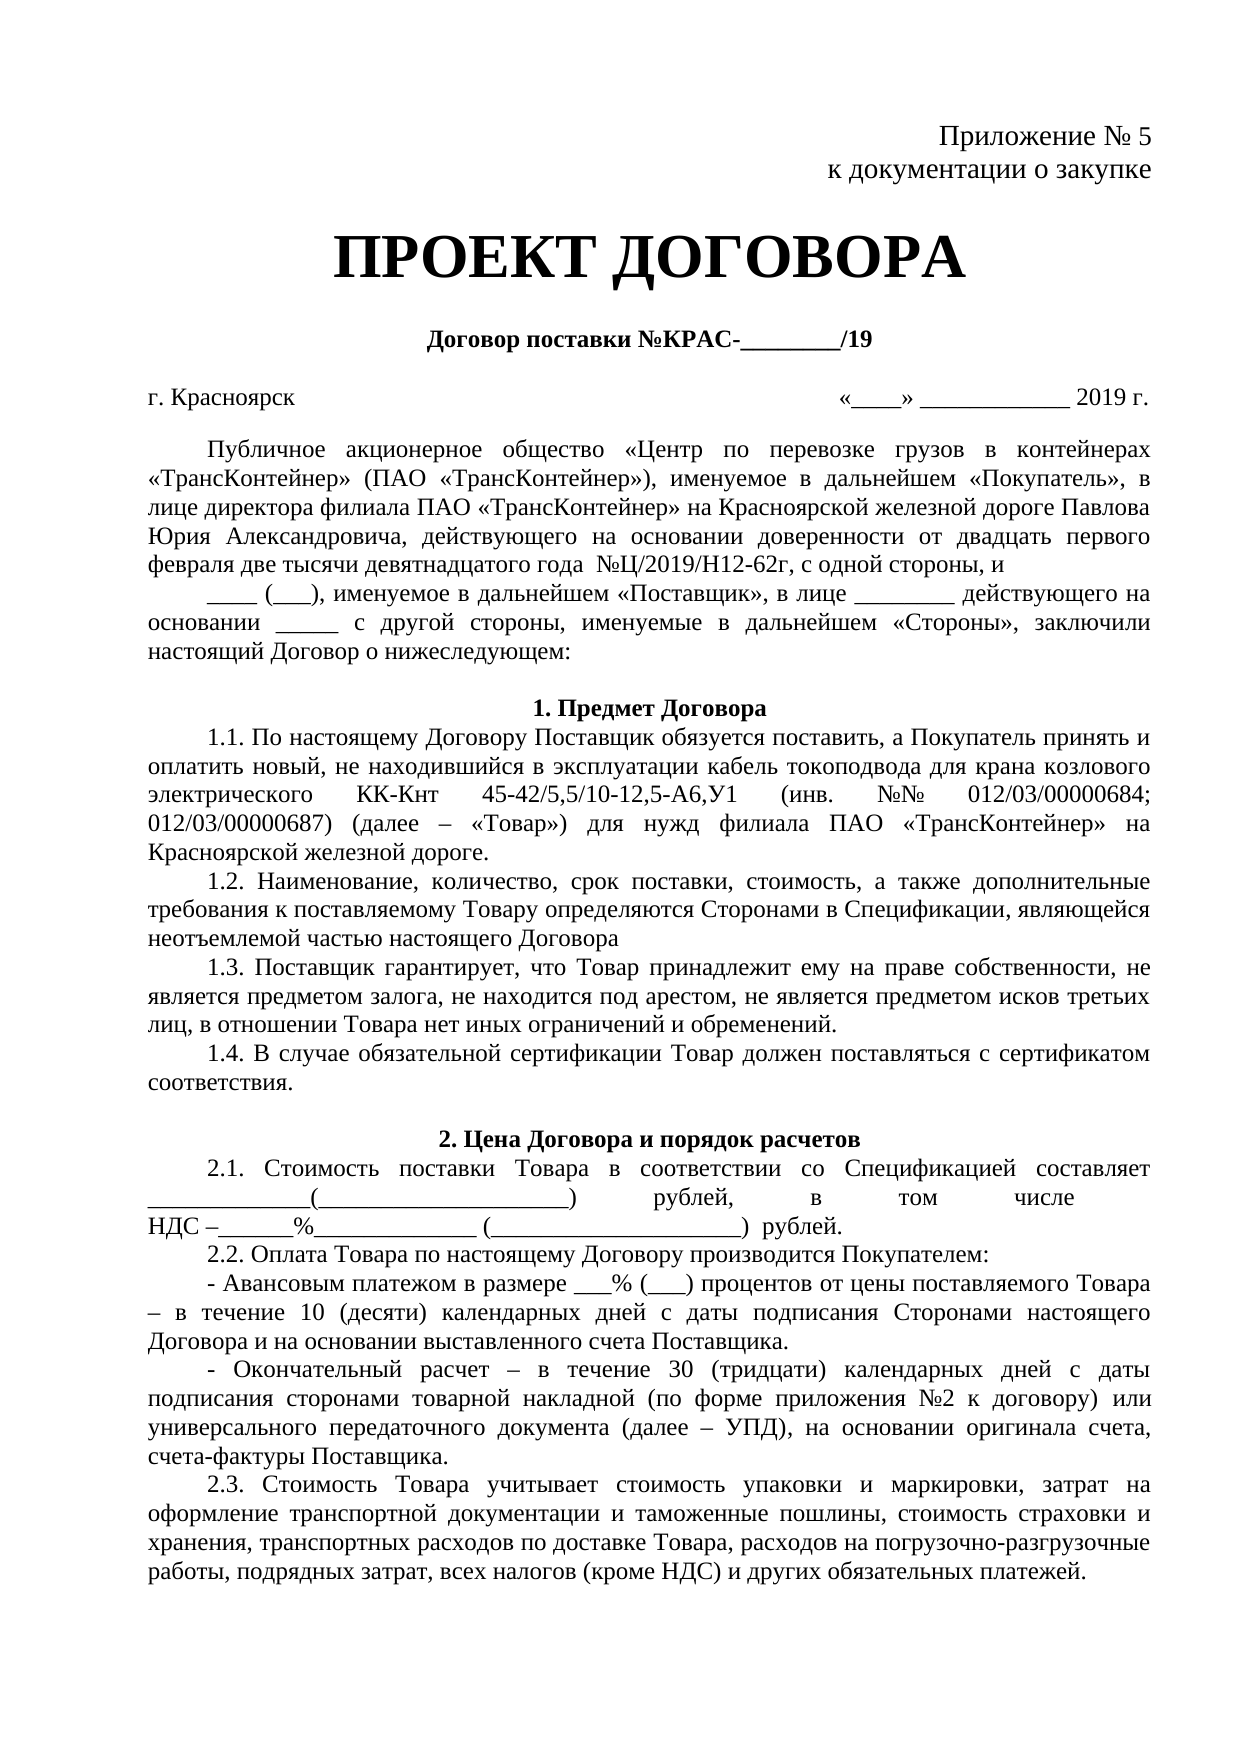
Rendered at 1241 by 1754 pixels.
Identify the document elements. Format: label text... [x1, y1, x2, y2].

text 2.3. Стоимость Товара учитывает стоимость упаковки и маркировки, затрат на оформление транспортной документации и таможенные пошлины, стоимость страховки и хранения, транспортных расходов по доставке Товара, расходов на погрузочно-разгрузочные работы, подрядных затрат, всех налогов (кроме НДС) и других обязательных платежей. [148, 1469, 1152, 1584]
text 1.2. Наименование, количество, срок поставки, стоимость, а также дополнительные требования к поставляемому Товару определяются Сторонами в Спецификации, являющейся неотъемлемой частью настоящего Договора [148, 866, 1152, 952]
text - Авансовым платежом в размере ___% (___) процентов от цены поставляемого Товара – в течение 10 (десяти) календарных дней с даты подписания Сторонами настоящего Договора и на основании выставленного счета Поставщика. [148, 1268, 1152, 1354]
text ПРОЕКТ ДОГОВОРА [148, 219, 1152, 291]
text 1. Предмет Договора [148, 693, 1152, 722]
text 1.4. В случае обязательной сертификации Товар должен поставляться с сертификатом соответствия. [148, 1038, 1152, 1096]
text 2.1. Стоимость поставки Товара в соответствии со Спецификацией составляет _____________(____________________) рублей, в том числе НДС –______%_____________ (____________________) рублей. [148, 1153, 1152, 1239]
text г. Красноярск «____» ____________ 2019 г. [148, 382, 1152, 434]
text Приложение № 5 [148, 118, 1152, 152]
text ____ (___), именуемое в дальнейшем «Поставщик», в лице ________ действующего на основании _____ с другой стороны, именуемые в дальнейшем «Стороны», заключили настоящий Договор о нижеследующем: [148, 578, 1152, 664]
text - Окончательный расчет – в течение 30 (тридцати) календарных дней с даты подписания сторонами товарной накладной (по форме приложения №2 к договору) или универсального передаточного документа (далее – УПД), на основании оригинала счета, счета-фактуры Поставщика. [148, 1354, 1152, 1469]
text 2.2. Оплата Товара по настоящему Договору производится Покупателем: [148, 1239, 1152, 1268]
text к документации о закупке [148, 152, 1152, 185]
title Договор поставки №КРАС-________/19 [148, 324, 1152, 353]
text 1.1. По настоящему Договору Поставщик обязуется поставить, а Покупатель принять и оплатить новый, не находившийся в эксплуатации кабель токоподвода для крана козлового электрического КК-Кнт 45-42/5,5/10-12,5-А6,У1 (инв. №№ 012/03/00000684; 012/03/00000687) (далее – «Товар») для нужд филиала ПАО «ТрансКонтейнер» на Красноярской железной дороге. [148, 722, 1152, 866]
text Публичное акционерное общество «Центр по перевозке грузов в контейнерах «ТрансКонтейнер» (ПАО «ТрансКонтейнер»), именуемое в дальнейшем «Покупатель», в лице директора филиала ПАО «ТрансКонтейнер» на Красноярской железной дороге Павлова Юрия Александровича, действующего на основании доверенности от двадцать первого февраля две тысячи девятнадцатого года №Ц/2019/Н12-62г, с одной стороны, и [148, 434, 1152, 578]
text 2. Цена Договора и порядок расчетов [148, 1124, 1152, 1153]
text 1.3. Поставщик гарантирует, что Товар принадлежит ему на праве собственности, не является предметом залога, не находится под арестом, не является предметом исков третьих лиц, в отношении Товара нет иных ограничений и обременений. [148, 952, 1152, 1038]
